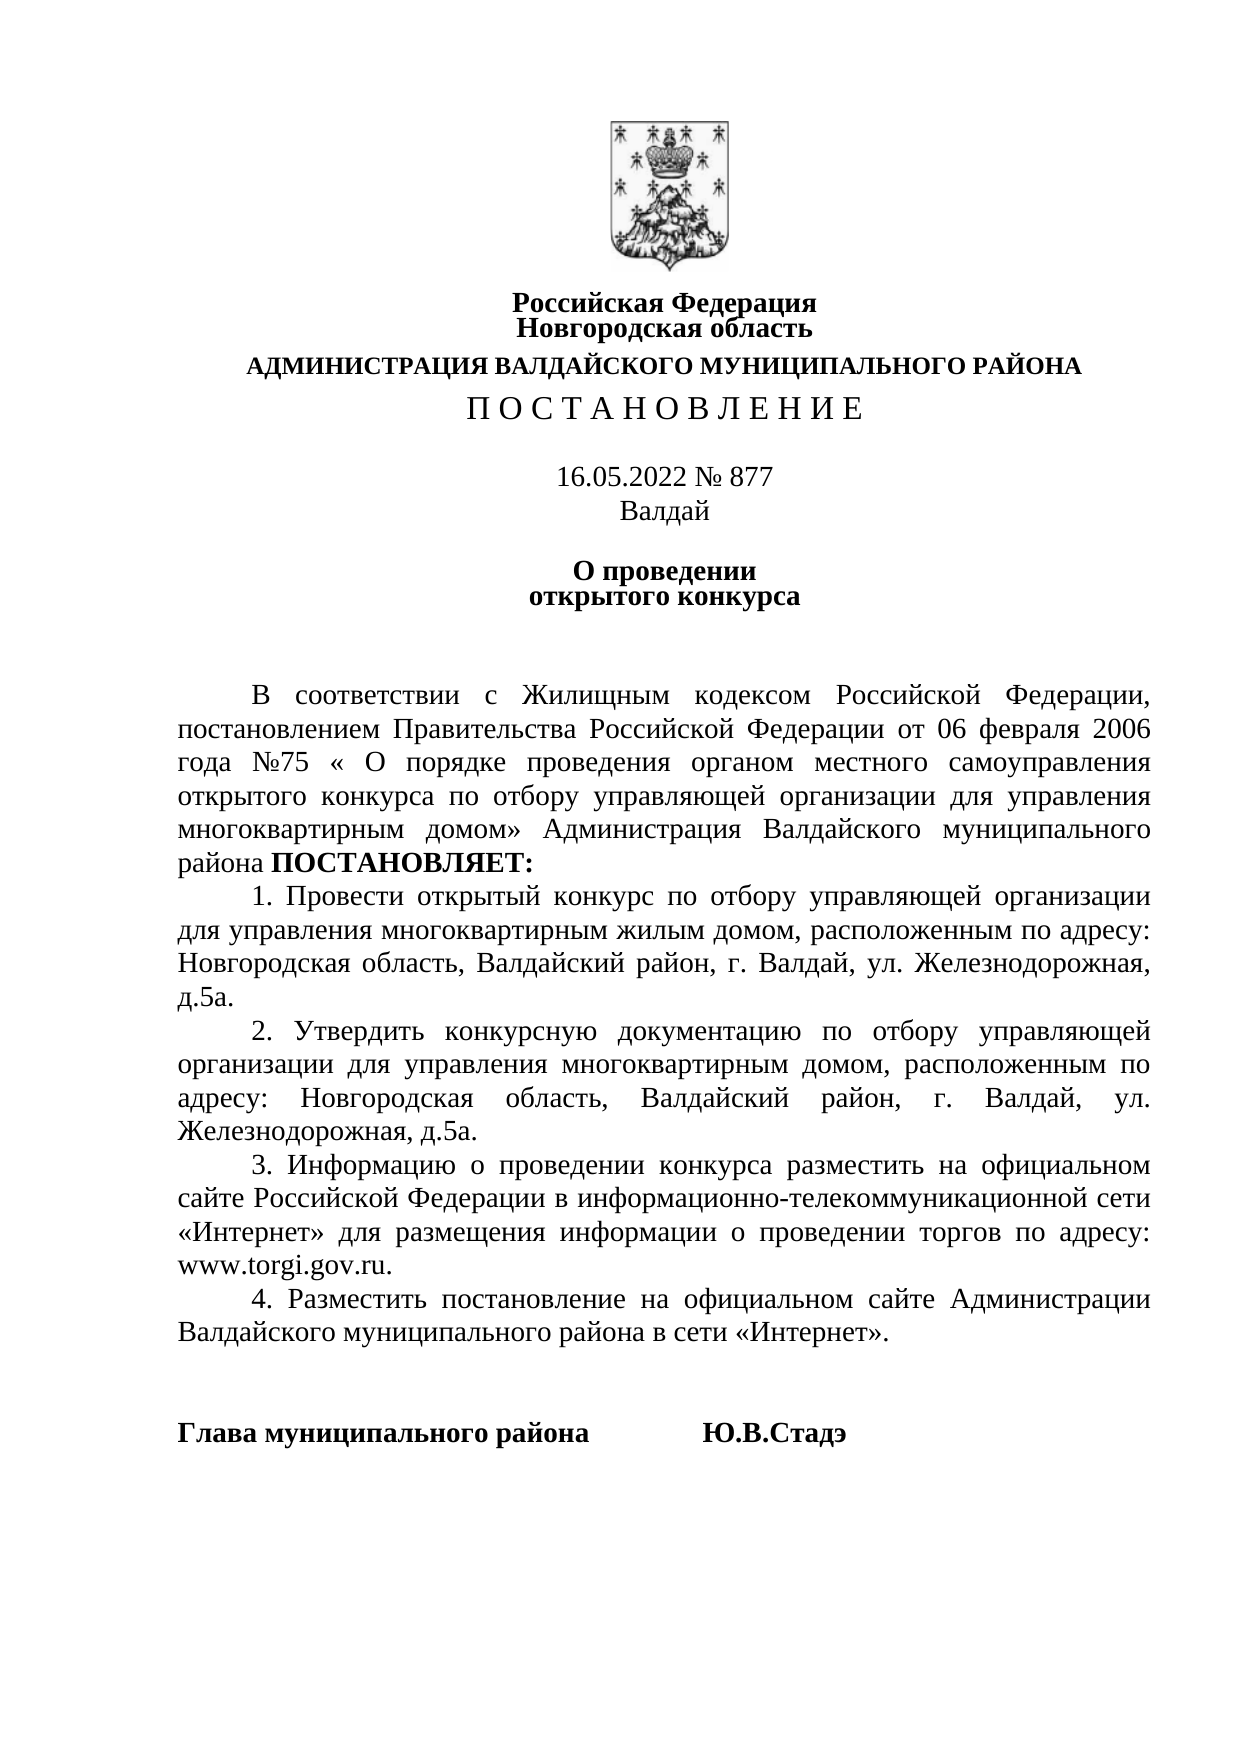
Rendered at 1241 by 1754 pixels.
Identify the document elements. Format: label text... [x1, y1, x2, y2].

text 4. Разместить постановление на официальном сайте Администрации Валдайского муниципального района в сети «Интернет». [177, 1281, 1152, 1348]
text Валдай [177, 493, 1152, 527]
text 1. Провести открытый конкурс по отбору управляющей организации для управления многоквартирным жилым домом, расположенным по адресу: Новгородская область, Валдайский район, г. Валдай, ул. Железнодорожная, д.5а. [177, 878, 1152, 1013]
text 16.05.2022 № 877 [177, 459, 1152, 493]
text 3. Информацию о проведении конкурса разместить на официальном сайте Российской Федерации в информационно-телекоммуникационной сети «Интернет» для размещения информации о проведении торгов по адресу: www.torgi.gov.ru. [177, 1147, 1152, 1281]
text В соответствии с Жилищным кодексом Российской Федерации, постановлением Правительства Российской Федерации от 06 февраля 2006 года №75 « О порядке проведения органом местного самоуправления открытого конкурса по отбору управляющей организации для управления многоквартирным домом» Администрация Валдайского муниципального района ПОСТАНОВЛЯЕТ: [177, 677, 1152, 878]
text 2. Утвердить конкурсную документацию по отбору управляющей организации для управления многоквартирным домом, расположенным по адресу: Новгородская область, Валдайский район, г. Валдай, ул. Железнодорожная, д.5а. [177, 1013, 1152, 1147]
text Российская Федерация [177, 122, 1152, 318]
subtitle П О С Т А Н О В Л Е Н И Е [177, 388, 1152, 427]
subtitle АДМИНИСТРАЦИЯ ВАЛДАЙСКОГО МУНИЦИПАЛЬНОГО РАЙОНА [177, 351, 1152, 380]
text Глава муниципального района Ю.В.Стадэ [177, 1415, 1152, 1449]
text открытого конкурса [177, 585, 1152, 610]
subtitle Новгородская область [177, 318, 1152, 343]
text О проведении [177, 560, 1152, 585]
